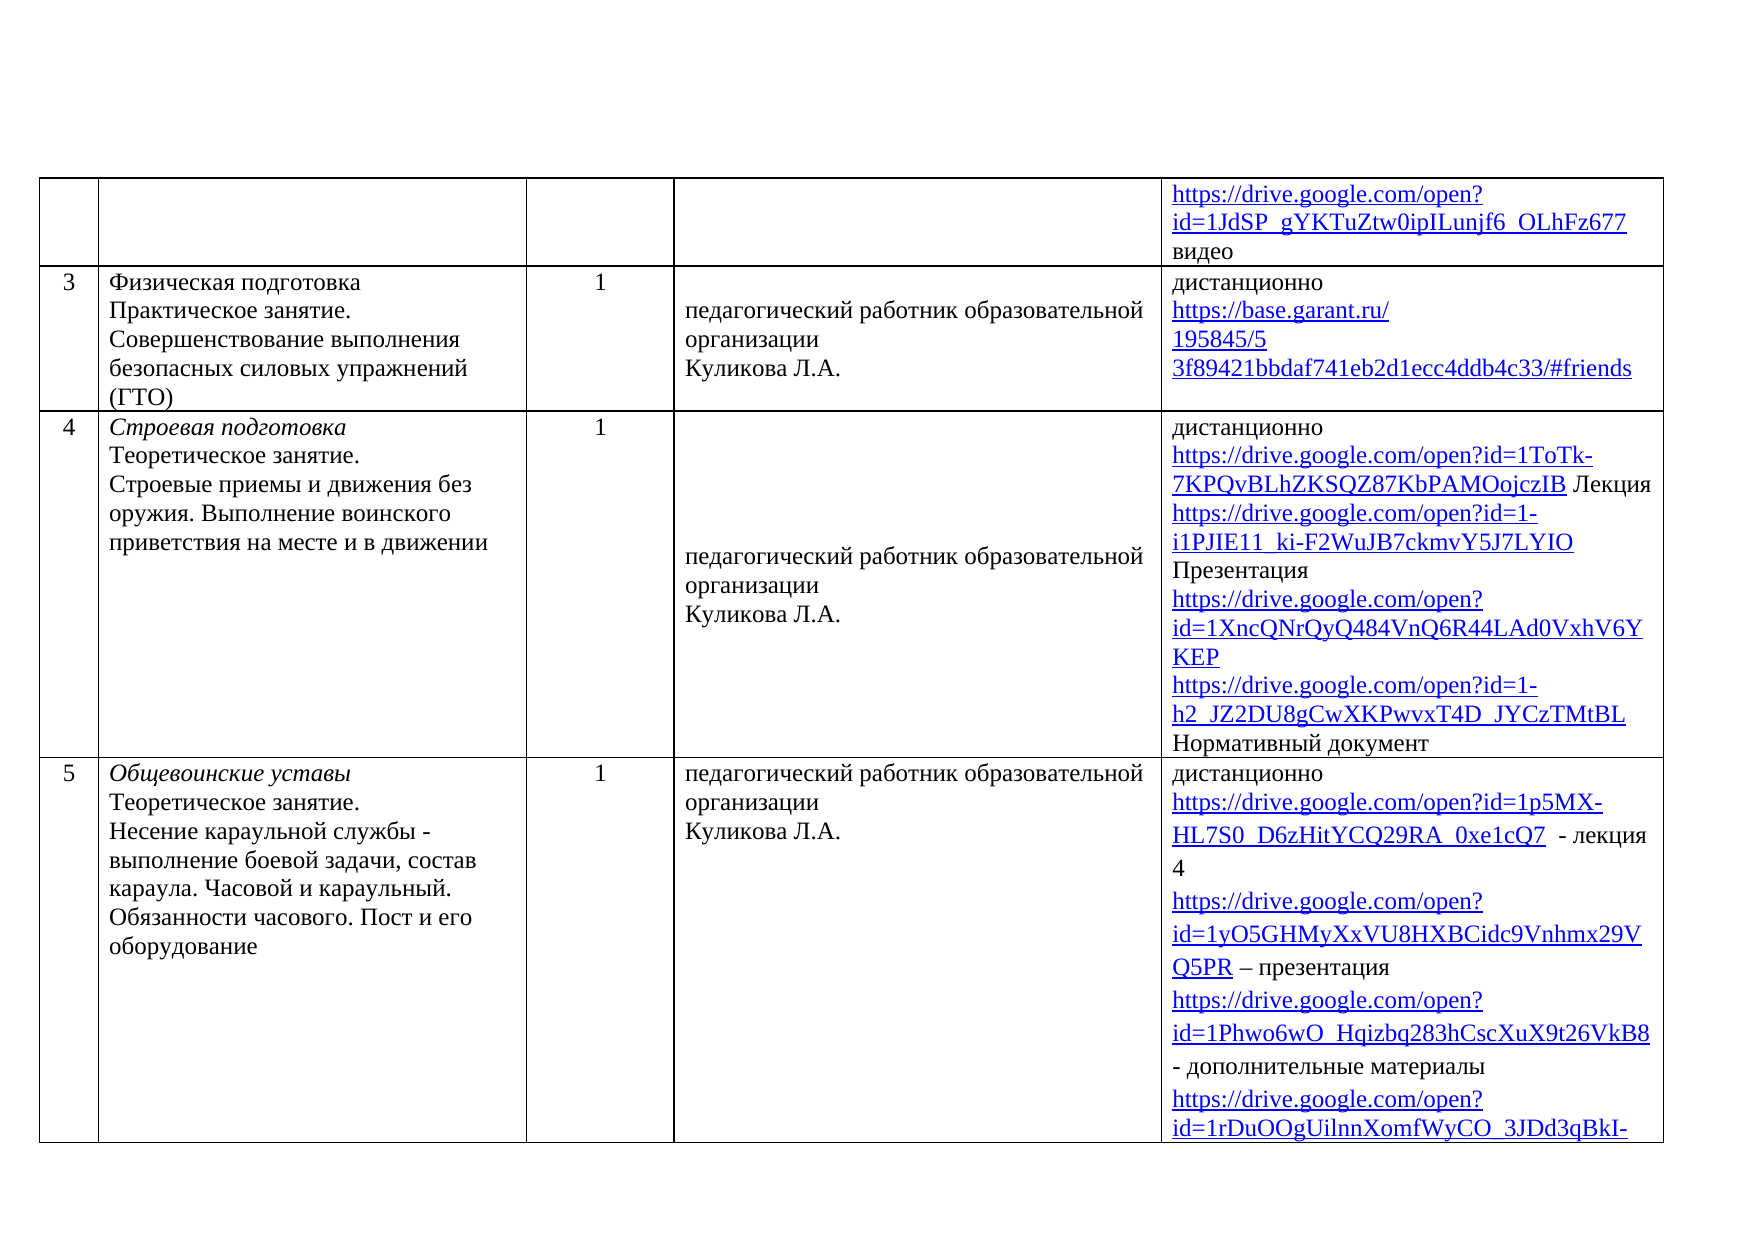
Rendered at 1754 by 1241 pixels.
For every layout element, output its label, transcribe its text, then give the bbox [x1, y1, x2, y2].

table_cell 2 [527, 179, 673, 265]
table_cell дистанционно https://drive.google.com/open?id=1ToTk-7KPQvBLhZKSQZ87KbPAMOojczIB Лекция https://drive.google.com/open?id=1-i1PJIE11_ki-F2WuJB7ckmvY5J7LYIO Презентация https://drive.google.com/open?id=1XncQNrQyQ484VnQ6R44LAd0VxhV6YKEP https://drive.google.com/open?id=1-h2_JZ2DU8gCwXKPwvxT4D_JYCzTMtBL Нормативный документ [1162, 412, 1663, 757]
table_cell педагогический работник образовательной организации Куликова Л.А. [675, 267, 1161, 410]
table_cell педагогический работник образовательной организации Куликова Л.А. [675, 412, 1161, 757]
table_cell 1 [527, 758, 673, 1142]
table_cell Физическая подготовка Практическое занятие. Совершенствование выполнения безопасных силовых упражнений (ГТО) [99, 267, 526, 410]
table_cell Строевая подготовка Теоретическое занятие. Строевые приемы и движения без оружия. Выполнение воинского приветствия на месте и в движении [99, 412, 526, 757]
table_cell 5 [40, 758, 98, 1142]
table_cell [99, 758, 526, 1142]
table_cell 1 [527, 267, 673, 410]
table_cell 1 [527, 412, 673, 757]
table_cell 4 [40, 412, 98, 757]
table_cell 2 [40, 179, 98, 265]
table_cell дистанционно https://base.garant.ru/195845/53f89421bbdaf741eb2d1ecc4ddb4c33/#friends [1162, 267, 1663, 410]
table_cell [675, 758, 1161, 1142]
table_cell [99, 179, 526, 265]
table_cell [1162, 758, 1663, 1142]
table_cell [1162, 179, 1663, 265]
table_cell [675, 179, 1161, 265]
table_cell 3 [40, 267, 98, 410]
